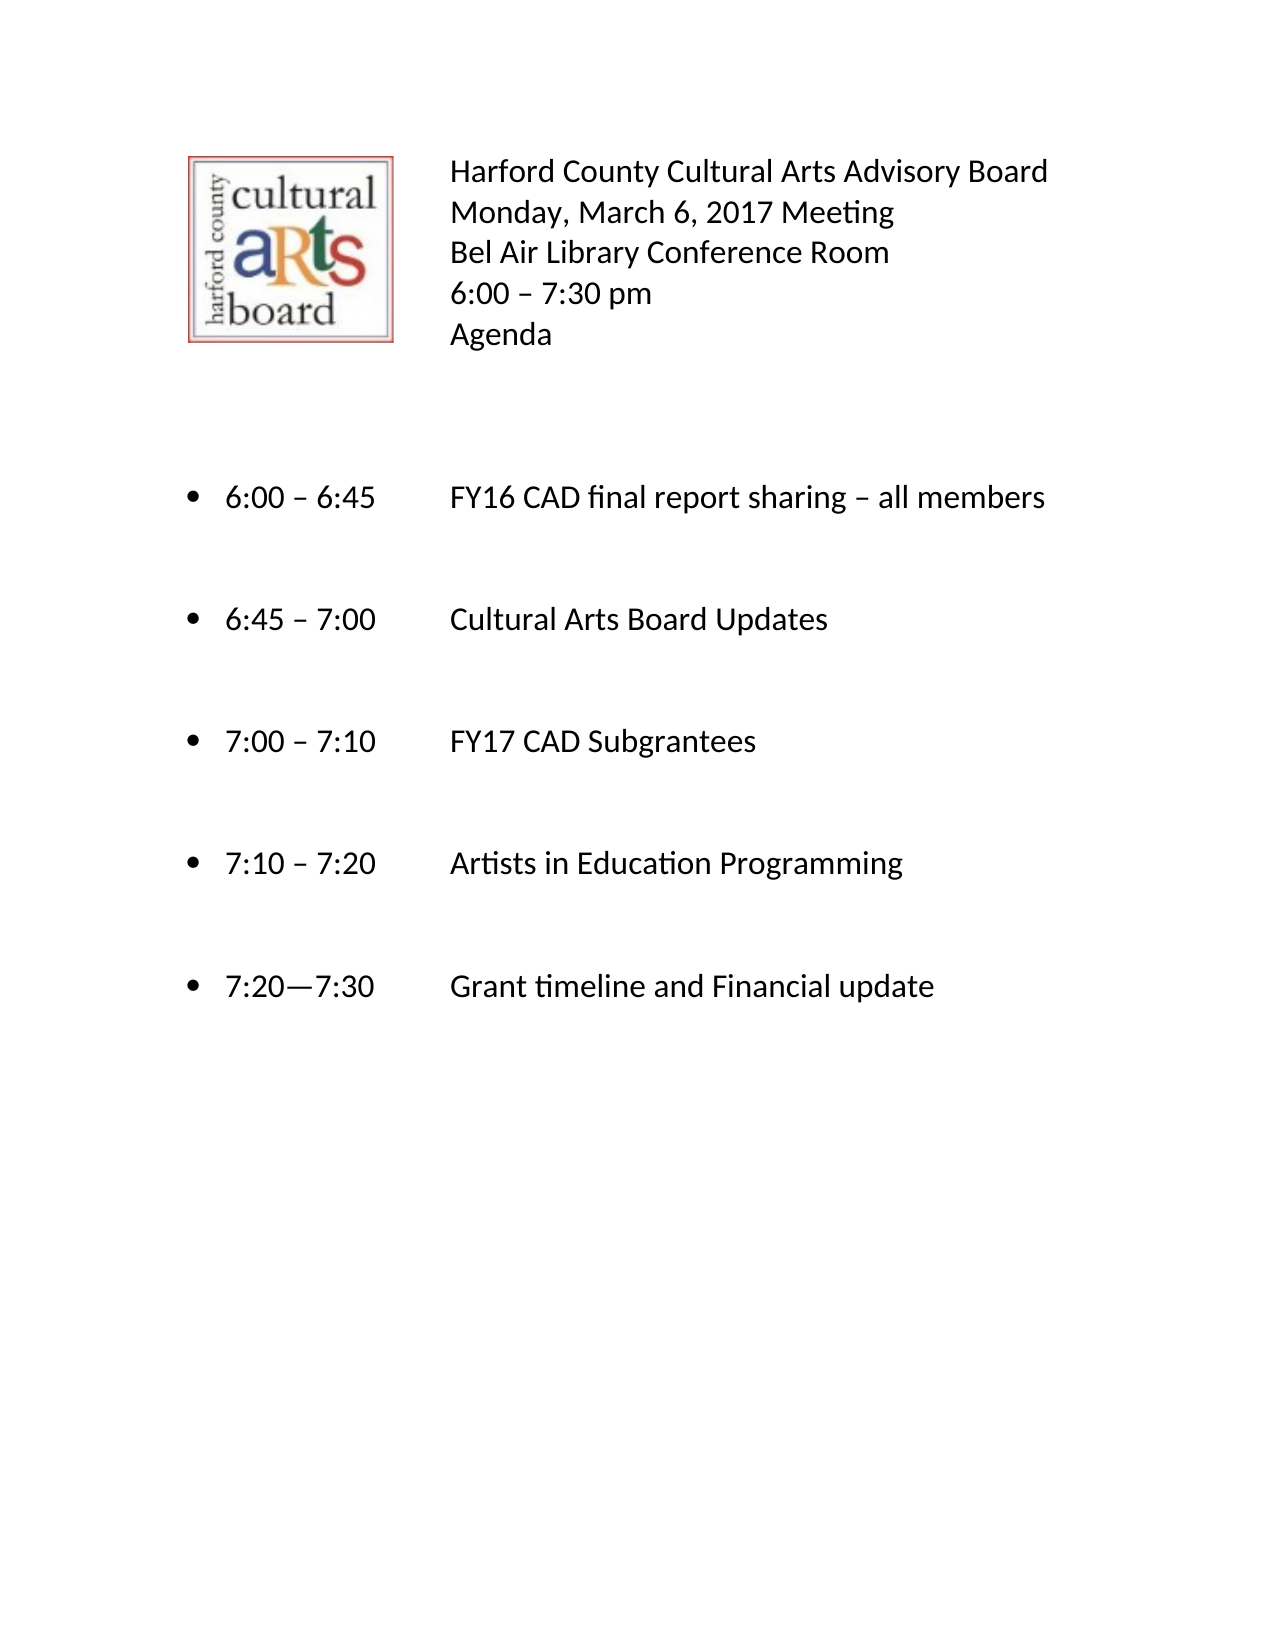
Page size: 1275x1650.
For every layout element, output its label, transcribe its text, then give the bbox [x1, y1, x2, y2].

text 6:00 – 7:30 pm [450, 272, 1125, 313]
text Bel Air Library Conference Room [450, 231, 1125, 272]
text Monday, March 6, 2017 Meeting [450, 191, 1125, 231]
list 6:45 – 7:00 Cultural Arts Board Updates [187, 598, 1125, 639]
text Agenda [450, 313, 1125, 354]
list 7:20—7:30 Grant timeline and Financial update [187, 964, 1125, 1005]
list 7:00 – 7:10 FY17 CAD Subgrantees [187, 720, 1125, 761]
picture [188, 156, 394, 343]
text Harford County Cultural Arts Advisory Board [450, 150, 1125, 191]
list 7:10 – 7:20 Artists in Education Programming [187, 842, 1125, 883]
list 6:00 – 6:45 FY16 CAD final report sharing – all members [187, 476, 1125, 517]
